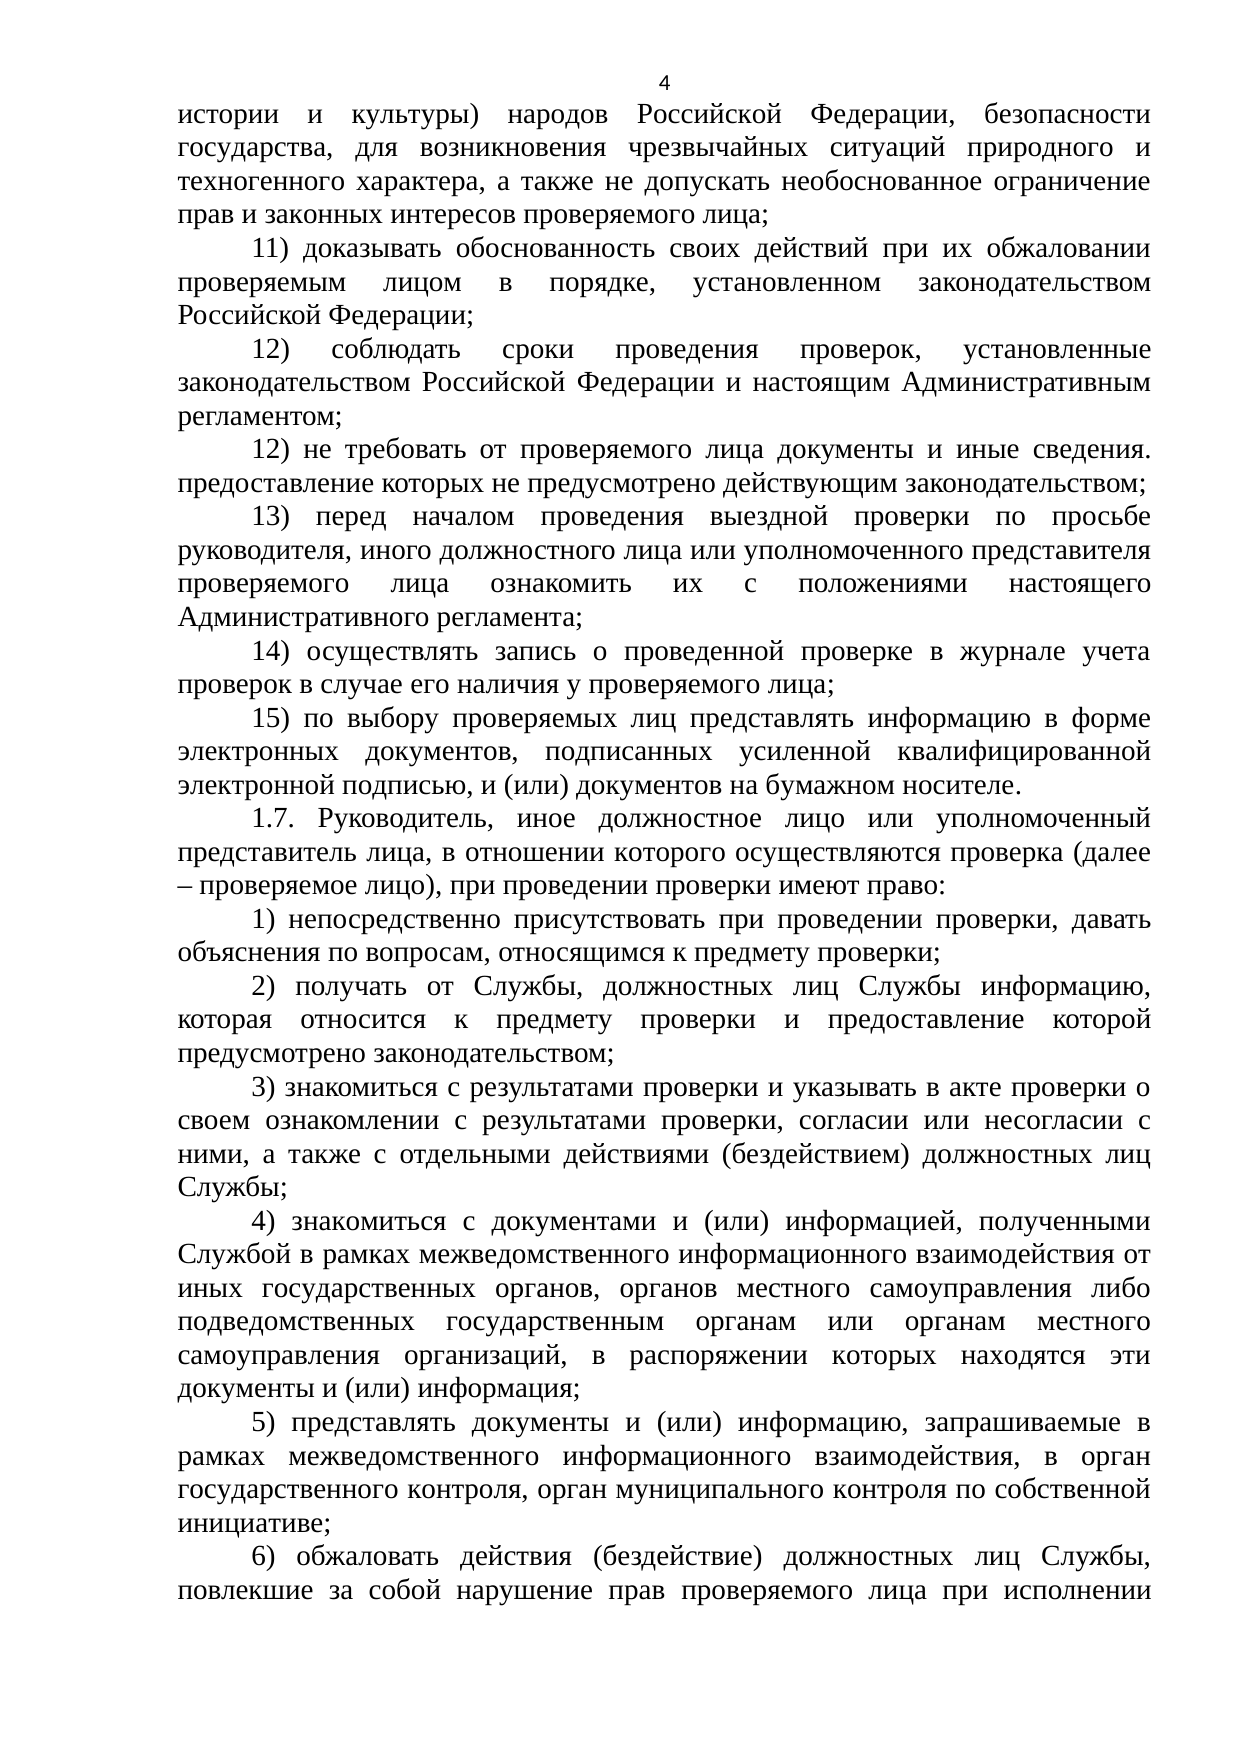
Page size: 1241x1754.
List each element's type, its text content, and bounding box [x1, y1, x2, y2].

text 5) представлять документы и (или) информацию, запрашиваемые в рамках межведомственного информационного взаимодействия, в орган государственного контроля, орган муниципального контроля по собственной инициативе; [177, 1404, 1152, 1538]
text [177, 96, 1152, 230]
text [177, 1538, 1152, 1605]
text 4) знакомиться с документами и (или) информацией, полученными Службой в рамках межведомственного информационного взаимодействия от иных государственных органов, органов местного самоуправления либо подведомственных государственным органам или органам местного самоуправления организаций, в распоряжении которых находятся эти документы и (или) информация; [177, 1203, 1152, 1404]
text 15) по выбору проверяемых лиц представлять информацию в форме электронных документов, подписанных усиленной квалифицированной электронной подписью, и (или) документов на бумажном носителе. [177, 700, 1152, 800]
text 2) получать от Службы, должностных лиц Службы информацию, которая относится к предмету проверки и предоставление которой предусмотрено законодательством; [177, 968, 1152, 1069]
text 13) перед началом проведения выездной проверки по просьбе руководителя, иного должностного лица или уполномоченного представителя проверяемого лица ознакомить их с положениями настоящего Административного регламента; [177, 498, 1152, 633]
text 12) соблюдать сроки проведения проверок, установленные законодательством Российской Федерации и настоящим Административным регламентом; [177, 331, 1152, 431]
text 3) знакомиться с результатами проверки и указывать в акте проверки о своем ознакомлении с результатами проверки, согласии или несогласии с ними, а также с отдельными действиями (бездействием) должностных лиц Службы; [177, 1069, 1152, 1203]
text 1.7. Руководитель, иное должностное лицо или уполномоченный представитель лица, в отношении которого осуществляются проверка (далее – проверяемое лицо), при проведении проверки имеют право: [177, 800, 1152, 901]
text 1) непосредственно присутствовать при проведении проверки, давать объяснения по вопросам, относящимся к предмету проверки; [177, 901, 1152, 968]
text 12) не требовать от проверяемого лица документы и иные сведения. предоставление которых не предусмотрено действующим законодательством; [177, 431, 1152, 498]
text 11) доказывать обоснованность своих действий при их обжаловании проверяемым лицом в порядке, установленном законодательством Российской Федерации; [177, 230, 1152, 331]
text 14) осуществлять запись о проведенной проверке в журнале учета проверок в случае его наличия у проверяемого лица; [177, 633, 1152, 700]
